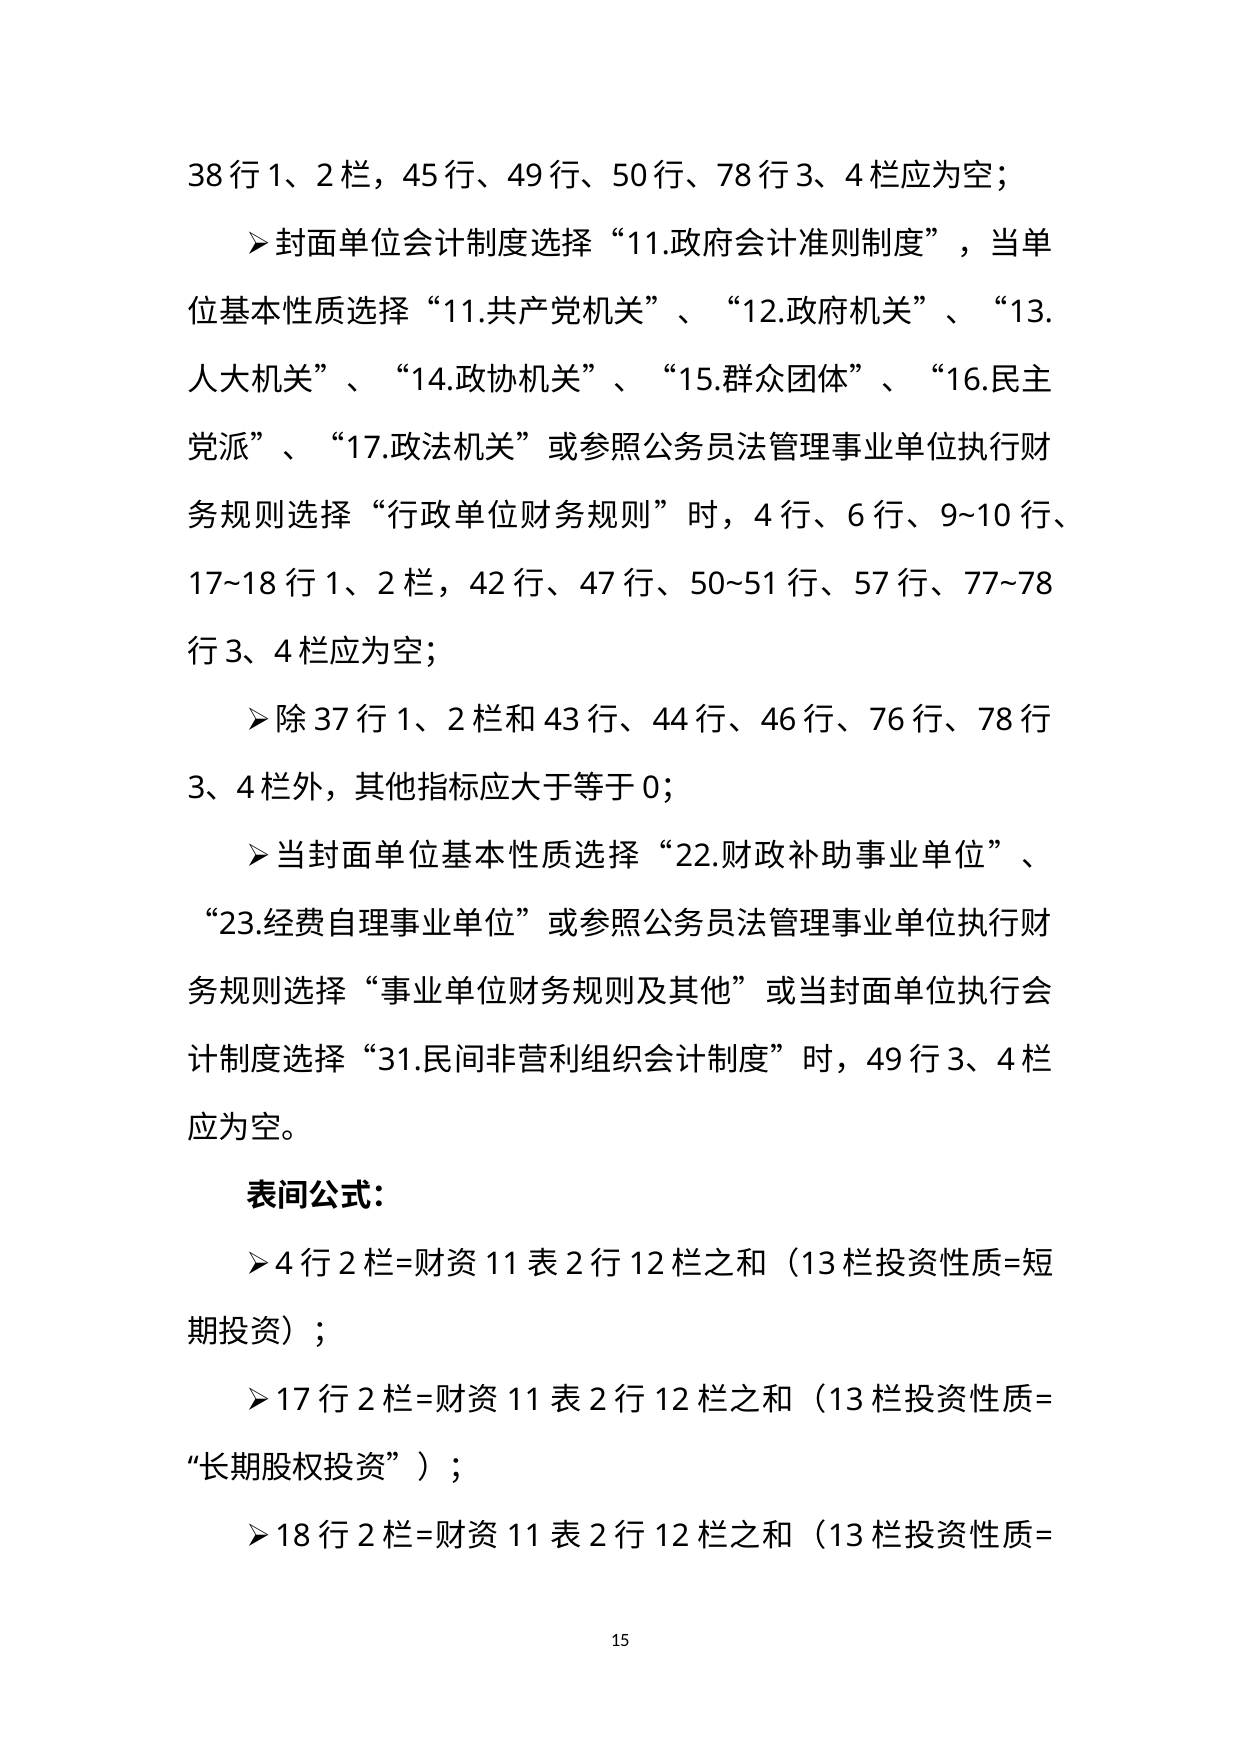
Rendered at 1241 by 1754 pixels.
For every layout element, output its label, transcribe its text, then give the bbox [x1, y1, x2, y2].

list 封面单位会计制度选择“11.政府会计准则制度”，当单位基本性质选择“11.共产党机关”、“12.政府机关”、“13.人大机关”、“14.政协机关”、“15.群众团体”、“16.民主党派”、“17.政法机关”或参照公务员法管理事业单位执行财务规则选择“行政单位财务规则”时，4行、6行、9~10行、17~18行1、2栏，42行、47行、50~51行、57行、77~78行3、4栏应为空； [187, 218, 1053, 672]
list 表间公式： [246, 1170, 1053, 1215]
list 除37行1、2栏和43行、44行、46行、76行、78行3、4栏外，其他指标应大于等于0； [187, 694, 1053, 808]
list 17行2栏=财资11表2行12栏之和（13栏投资性质=“长期股权投资”）； [187, 1374, 1053, 1487]
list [187, 1510, 1053, 1555]
list 当封面单位基本性质选择“22.财政补助事业单位”、“23.经费自理事业单位”或参照公务员法管理事业单位执行财务规则选择“事业单位财务规则及其他”或当封面单位执行会计制度选择“31.民间非营利组织会计制度”时，49行3、4栏应为空。 [187, 831, 1053, 1148]
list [187, 150, 1053, 195]
list 4行2栏=财资11表2行12栏之和（13栏投资性质=短期投资）； [187, 1238, 1053, 1351]
